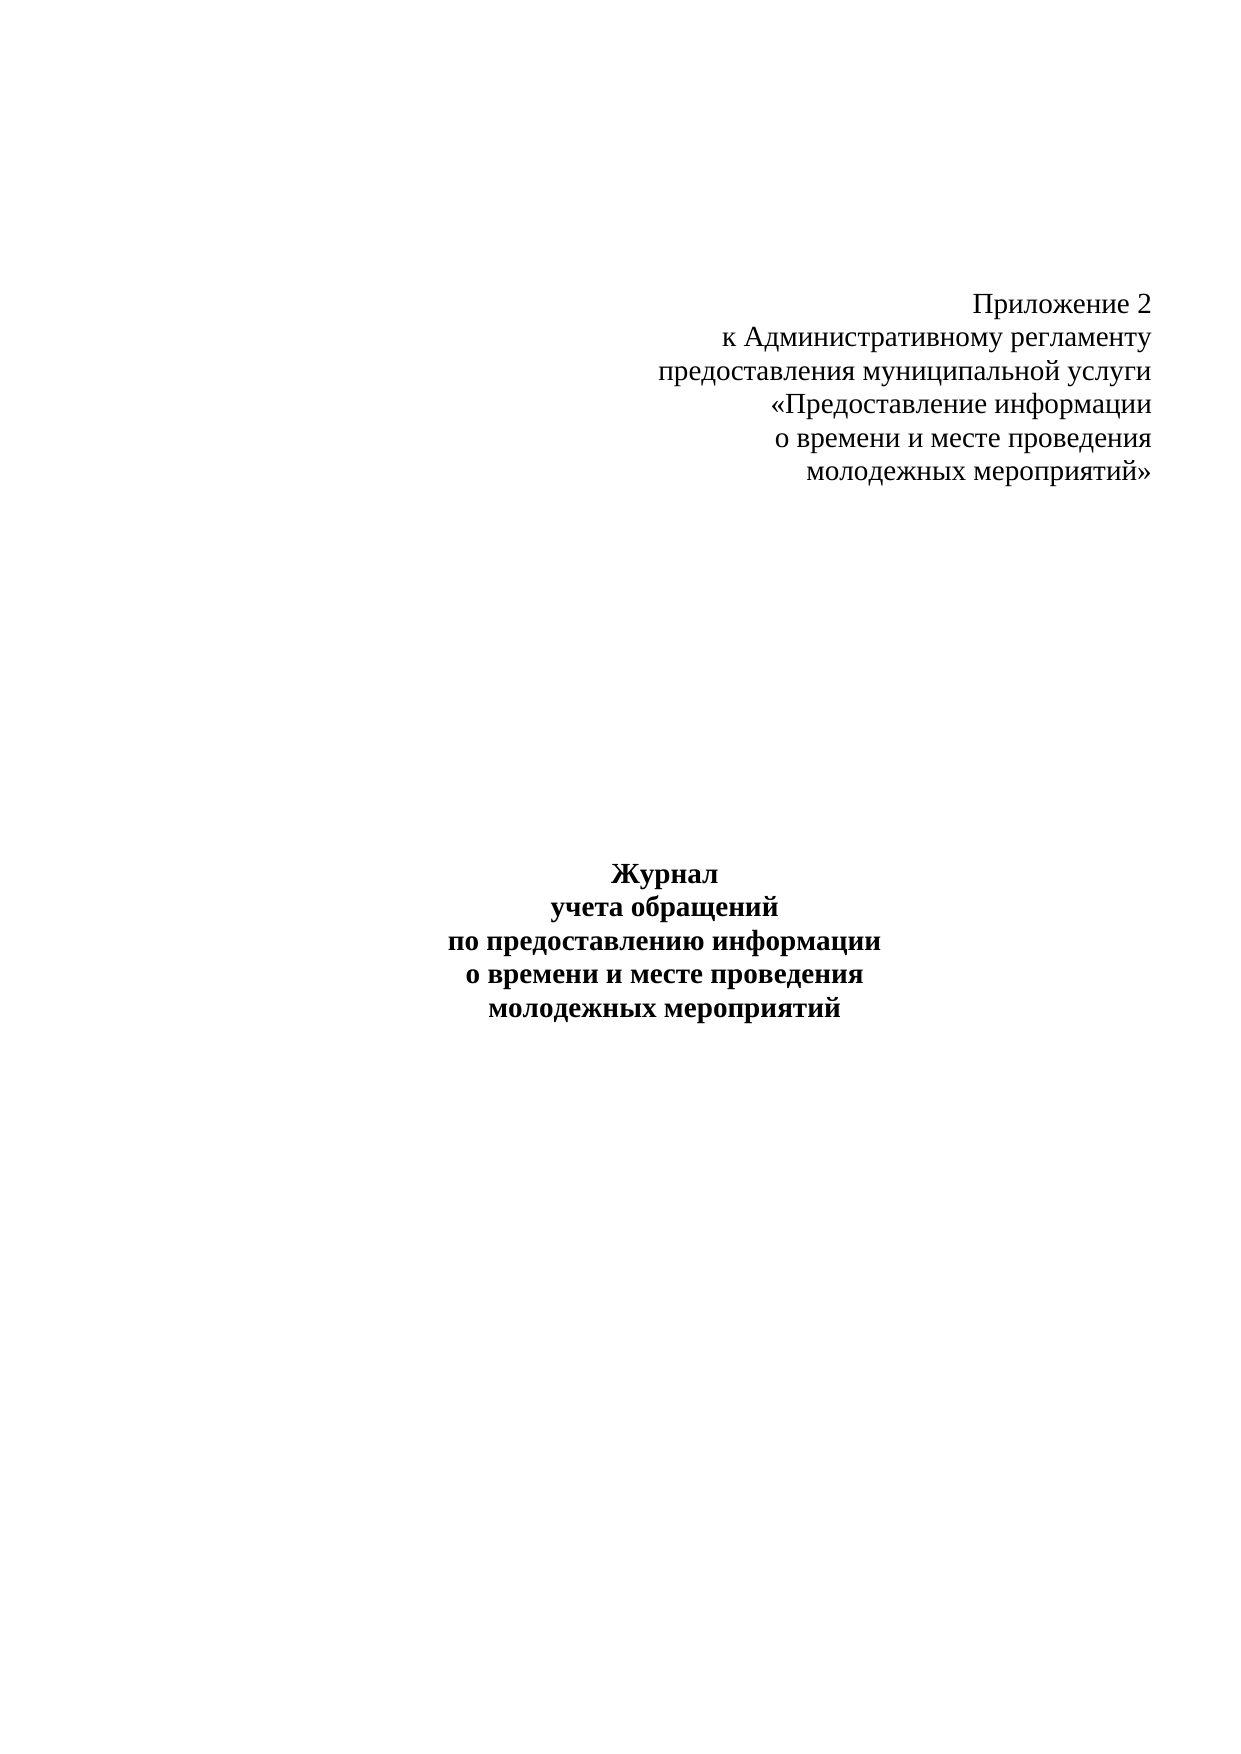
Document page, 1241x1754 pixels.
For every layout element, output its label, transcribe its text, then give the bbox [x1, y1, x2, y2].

text по предоставлению информации [177, 923, 1152, 957]
text молодежных мероприятий» [177, 453, 1152, 487]
text учета обращений [177, 889, 1152, 923]
text предоставления муниципальной услуги [177, 353, 1152, 386]
text Журнал [177, 856, 1152, 889]
text к Административному регламенту [177, 319, 1152, 353]
text «Предоставление информации [177, 386, 1152, 420]
text о времени и месте проведения [177, 420, 1152, 453]
text молодежных мероприятий [177, 990, 1152, 1024]
text о времени и месте проведения [177, 957, 1152, 990]
text Приложение 2 [532, 286, 1152, 319]
